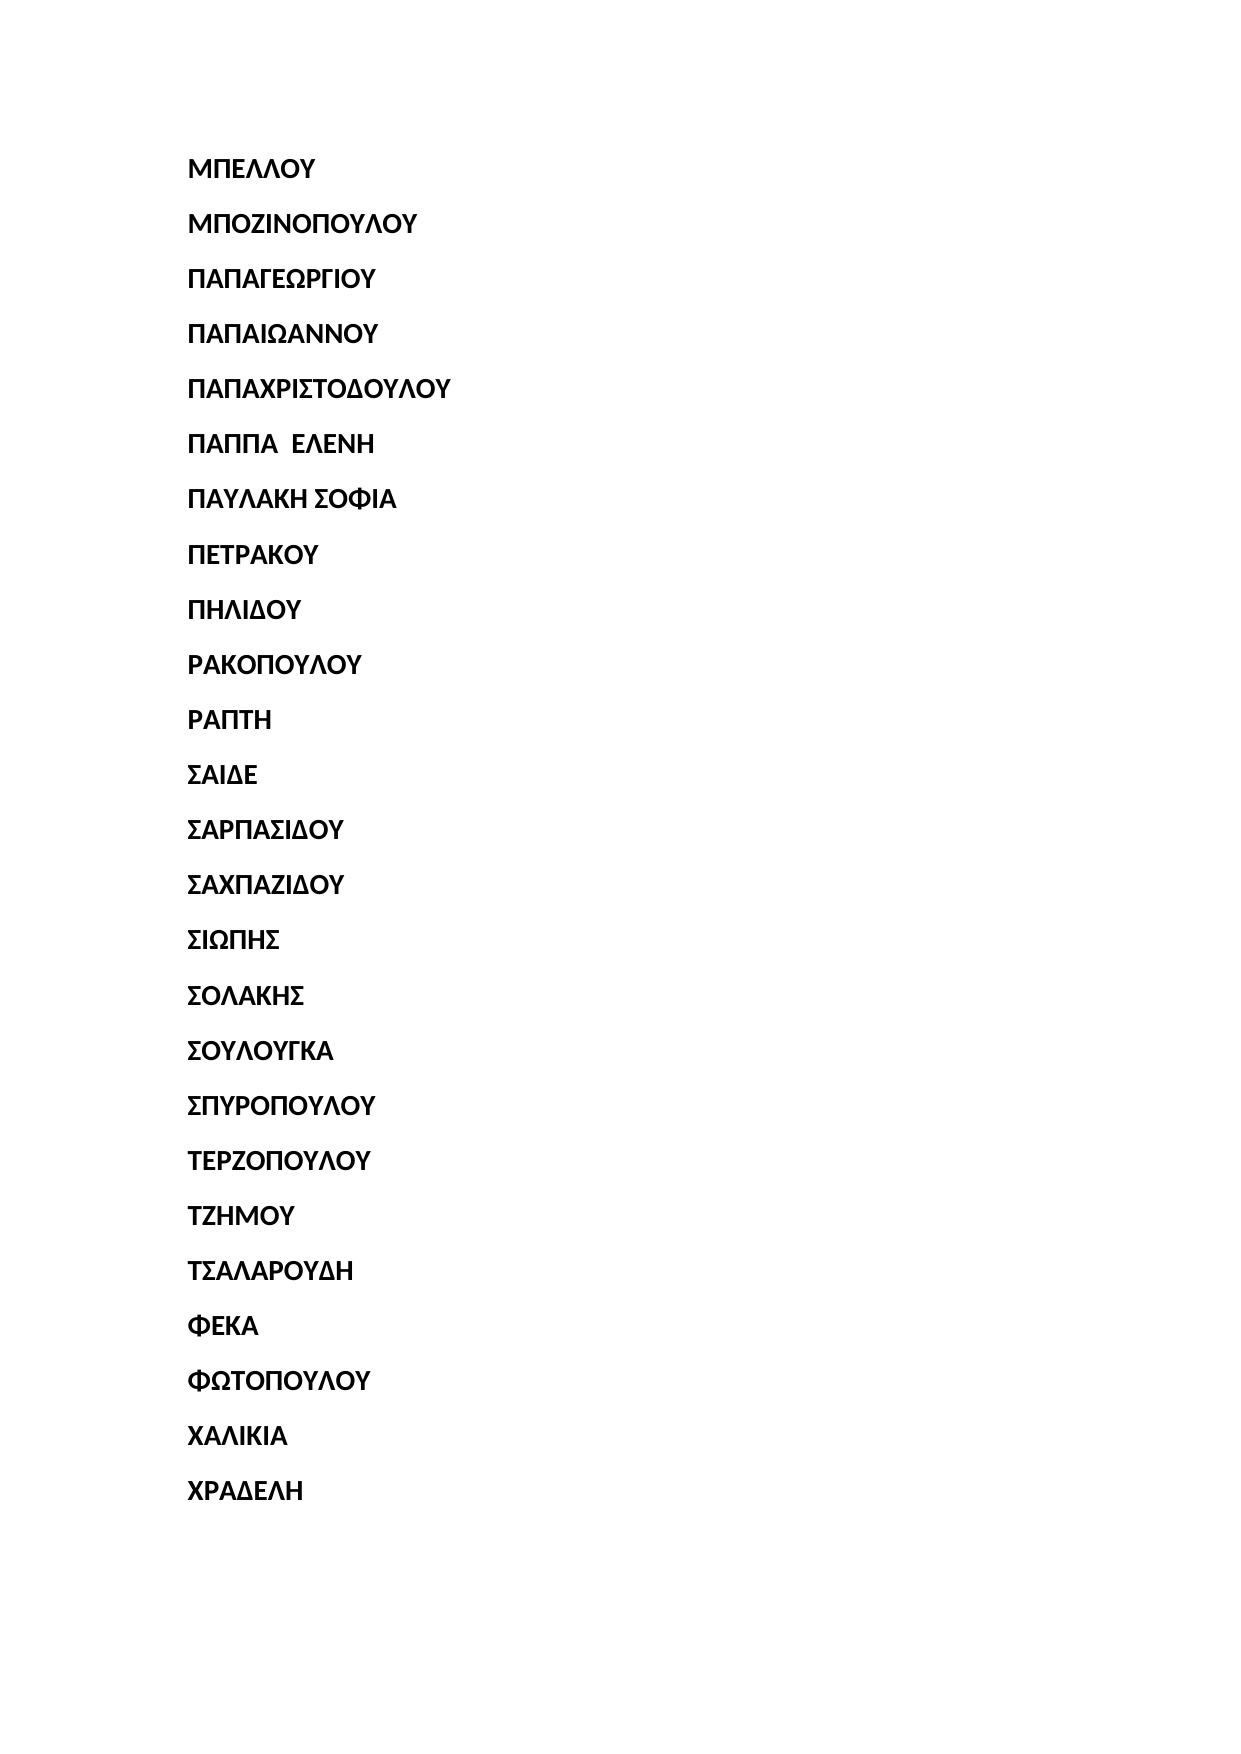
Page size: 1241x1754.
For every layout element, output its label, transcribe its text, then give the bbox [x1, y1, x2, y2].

text ΠΑΠΑΧΡΙΣΤΟΔΟΥΛΟΥ [187, 370, 1053, 406]
text ΠΑΠΠΑ ΕΛΕΝΗ [187, 426, 1053, 461]
text ΦΩΤΟΠΟΥΛΟΥ [187, 1362, 1053, 1398]
text ΠΕΤΡΑΚΟΥ [187, 536, 1053, 571]
text ΠΑΥΛΑΚΗ ΣΟΦΙΑ [187, 481, 1053, 516]
text ΠΑΠΑΙΩΑΝΝΟΥ [187, 315, 1053, 351]
text ΠΑΠΑΓΕΩΡΓΙΟΥ [187, 260, 1053, 296]
text ΣΙΩΠΗΣ [187, 921, 1053, 957]
text ΣΑΧΠΑΖΙΔΟΥ [187, 866, 1053, 902]
text ΡΑΚΟΠΟΥΛΟΥ [187, 646, 1053, 682]
text ΜΠΕΛΛΟΥ [187, 150, 1053, 186]
text ΧΑΛΙΚΙΑ [187, 1417, 1053, 1453]
text ΣΑΡΠΑΣΙΔΟΥ [187, 811, 1053, 847]
text ΣΠΥΡΟΠΟΥΛΟΥ [187, 1087, 1053, 1122]
text ΡΑΠΤΗ [187, 701, 1053, 737]
text ΦΕΚΑ [187, 1307, 1053, 1343]
text ΣΟΥΛΟΥΓΚΑ [187, 1032, 1053, 1067]
text ΧΡΑΔΕΛΗ [187, 1472, 1053, 1508]
text ΤΖΗΜΟΥ [187, 1197, 1053, 1233]
text ΜΠΟΖΙΝΟΠΟΥΛΟΥ [187, 205, 1053, 241]
text ΤΣΑΛΑΡΟΥΔΗ [187, 1252, 1053, 1288]
text ΤΕΡΖΟΠΟΥΛΟΥ [187, 1142, 1053, 1177]
text ΣΑΙΔΕ [187, 756, 1053, 792]
text ΠΗΛΙΔΟΥ [187, 591, 1053, 626]
text ΣΟΛΑΚΗΣ [187, 977, 1053, 1012]
